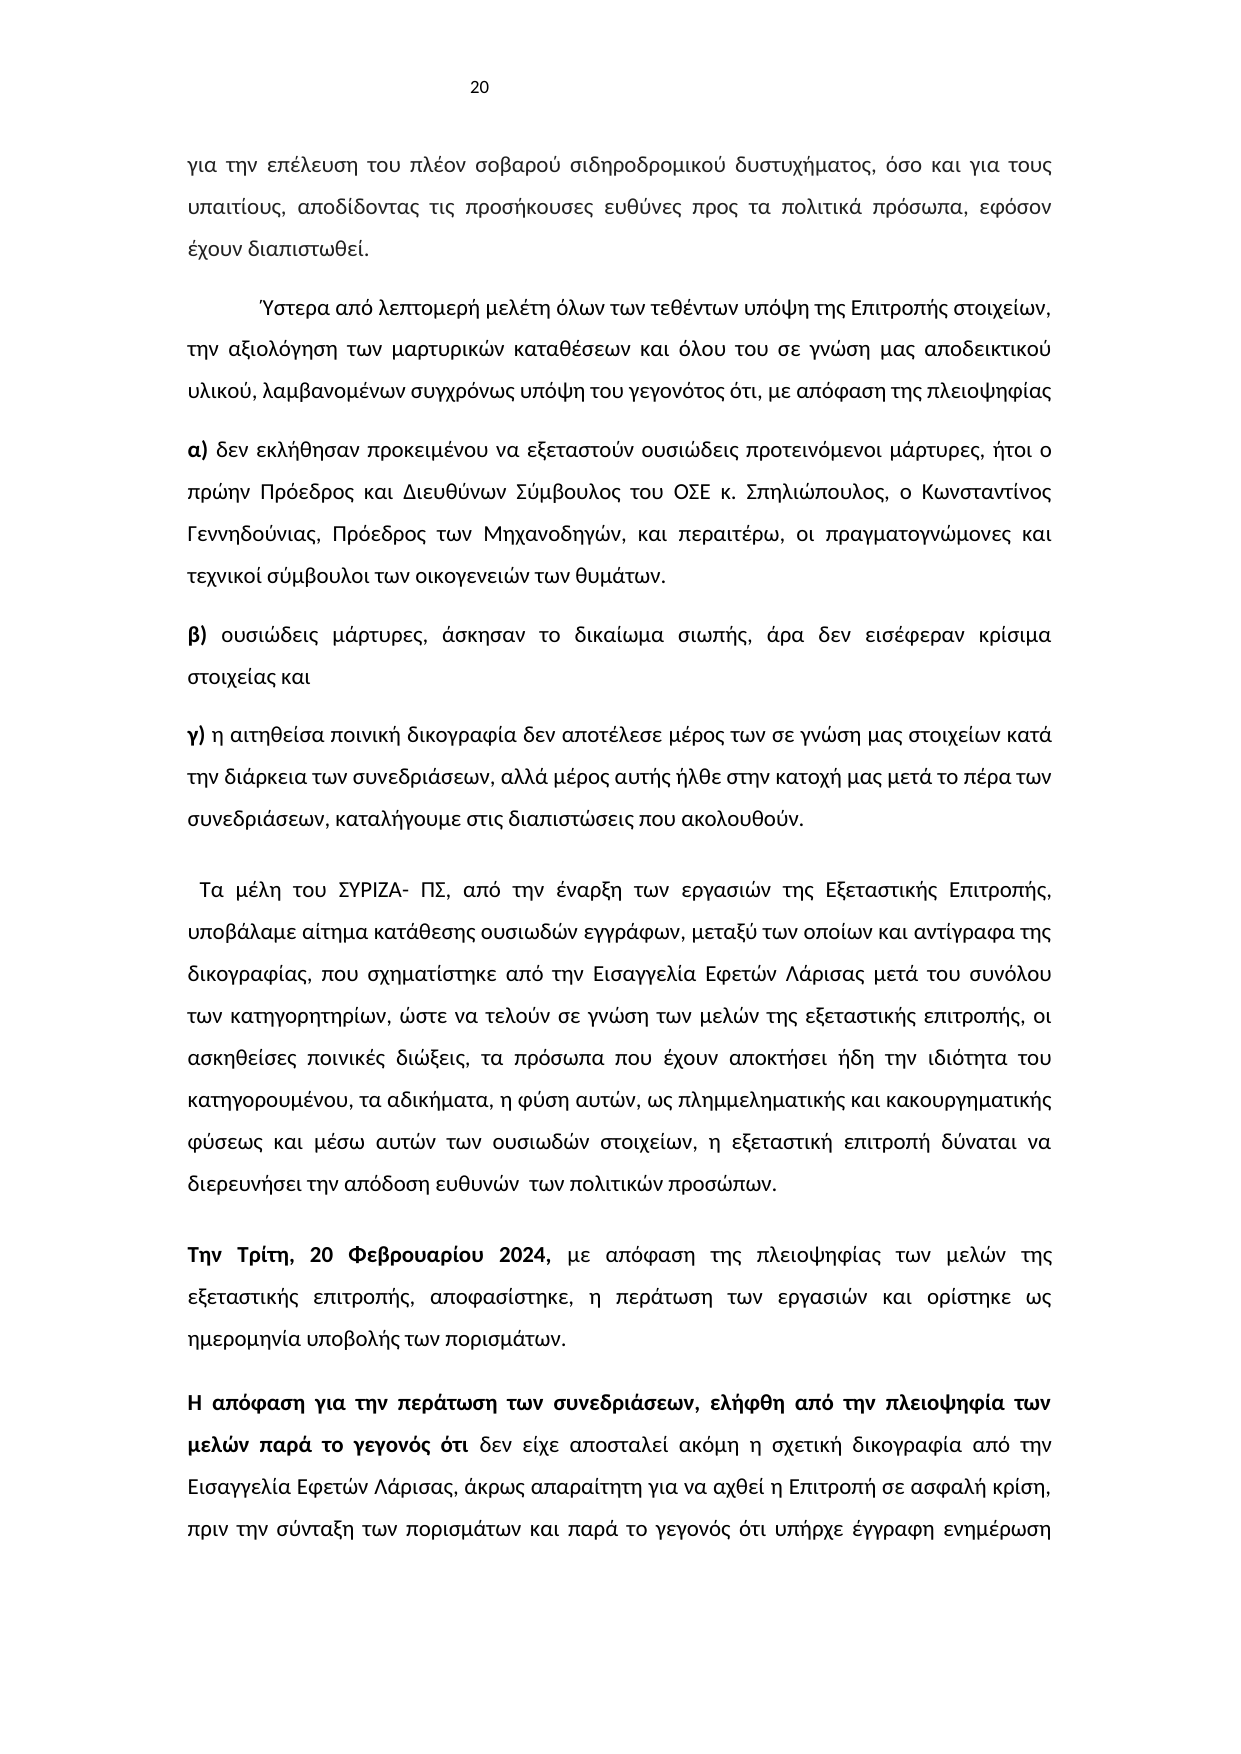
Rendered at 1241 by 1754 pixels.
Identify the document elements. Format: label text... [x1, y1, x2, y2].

text Ύστερα από λεπτομερή μελέτη όλων των τεθέντων υπόψη της Επιτροπής στοιχείων, την αξιολόγηση των μαρτυρικών καταθέσεων και όλου του σε γνώση μας αποδεικτικού υλικού, λαμβανομένων συγχρόνως υπόψη του γεγονότος ότι, με απόφαση της πλειοψηφίας [187, 293, 1053, 404]
text β) ουσιώδεις μάρτυρες, άσκησαν το δικαίωμα σιωπής, άρα δεν εισέφεραν κρίσιμα στοιχείας και [187, 620, 1053, 690]
text γ) η αιτηθείσα ποινική δικογραφία δεν αποτέλεσε μέρος των σε γνώση μας στοιχείων κατά την διάρκεια των συνεδριάσεων, αλλά μέρος αυτής ήλθε στην κατοχή μας μετά το πέρα των συνεδριάσεων, καταλήγουμε στις διαπιστώσεις που ακολουθούν. [187, 720, 1053, 832]
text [187, 1388, 1053, 1542]
text α) δεν εκλήθησαν προκειμένου να εξεταστούν ουσιώδεις προτεινόμενοι μάρτυρες, ήτοι ο πρώην Πρόεδρος και Διευθύνων Σύμβουλος του ΟΣΕ κ. Σπηλιώπουλος, ο Κωνσταντίνος Γεννηδούνιας, Πρόεδρος των Μηχανοδηγών, και περαιτέρω, οι πραγματογνώμονες και τεχνικοί σύμβουλοι των οικογενειών των θυμάτων. [187, 435, 1053, 589]
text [187, 150, 1053, 262]
text Τα μέλη του ΣΥΡΙΖΑ- ΠΣ, από την έναρξη των εργασιών της Εξεταστικής Επιτροπής, υποβάλαμε αίτημα κατάθεσης ουσιωδών εγγράφων, μεταξύ των οποίων και αντίγραφα της δικογραφίας, που σχηματίστηκε από την Εισαγγελία Εφετών Λάρισας μετά του συνόλου των κατηγορητηρίων, ώστε να τελούν σε γνώση των μελών της εξεταστικής επιτροπής, οι ασκηθείσες ποινικές διώξεις, τα πρόσωπα που έχουν αποκτήσει ήδη την ιδιότητα του κατηγορουμένου, τα αδικήματα, η φύση αυτών, ως πλημμεληματικής και κακουργηματικής φύσεως και μέσω αυτών των ουσιωδών στοιχείων, η εξεταστική επιτροπή δύναται να διερευνήσει την απόδοση ευθυνών των πολιτικών προσώπων. [187, 876, 1053, 1197]
text Την Τρίτη, 20 Φεβρουαρίου 2024, με απόφαση της πλειοψηφίας των μελών της εξεταστικής επιτροπής, αποφασίστηκε, η περάτωση των εργασιών και ορίστηκε ως ημερομηνία υποβολής των πορισμάτων. [187, 1241, 1053, 1352]
